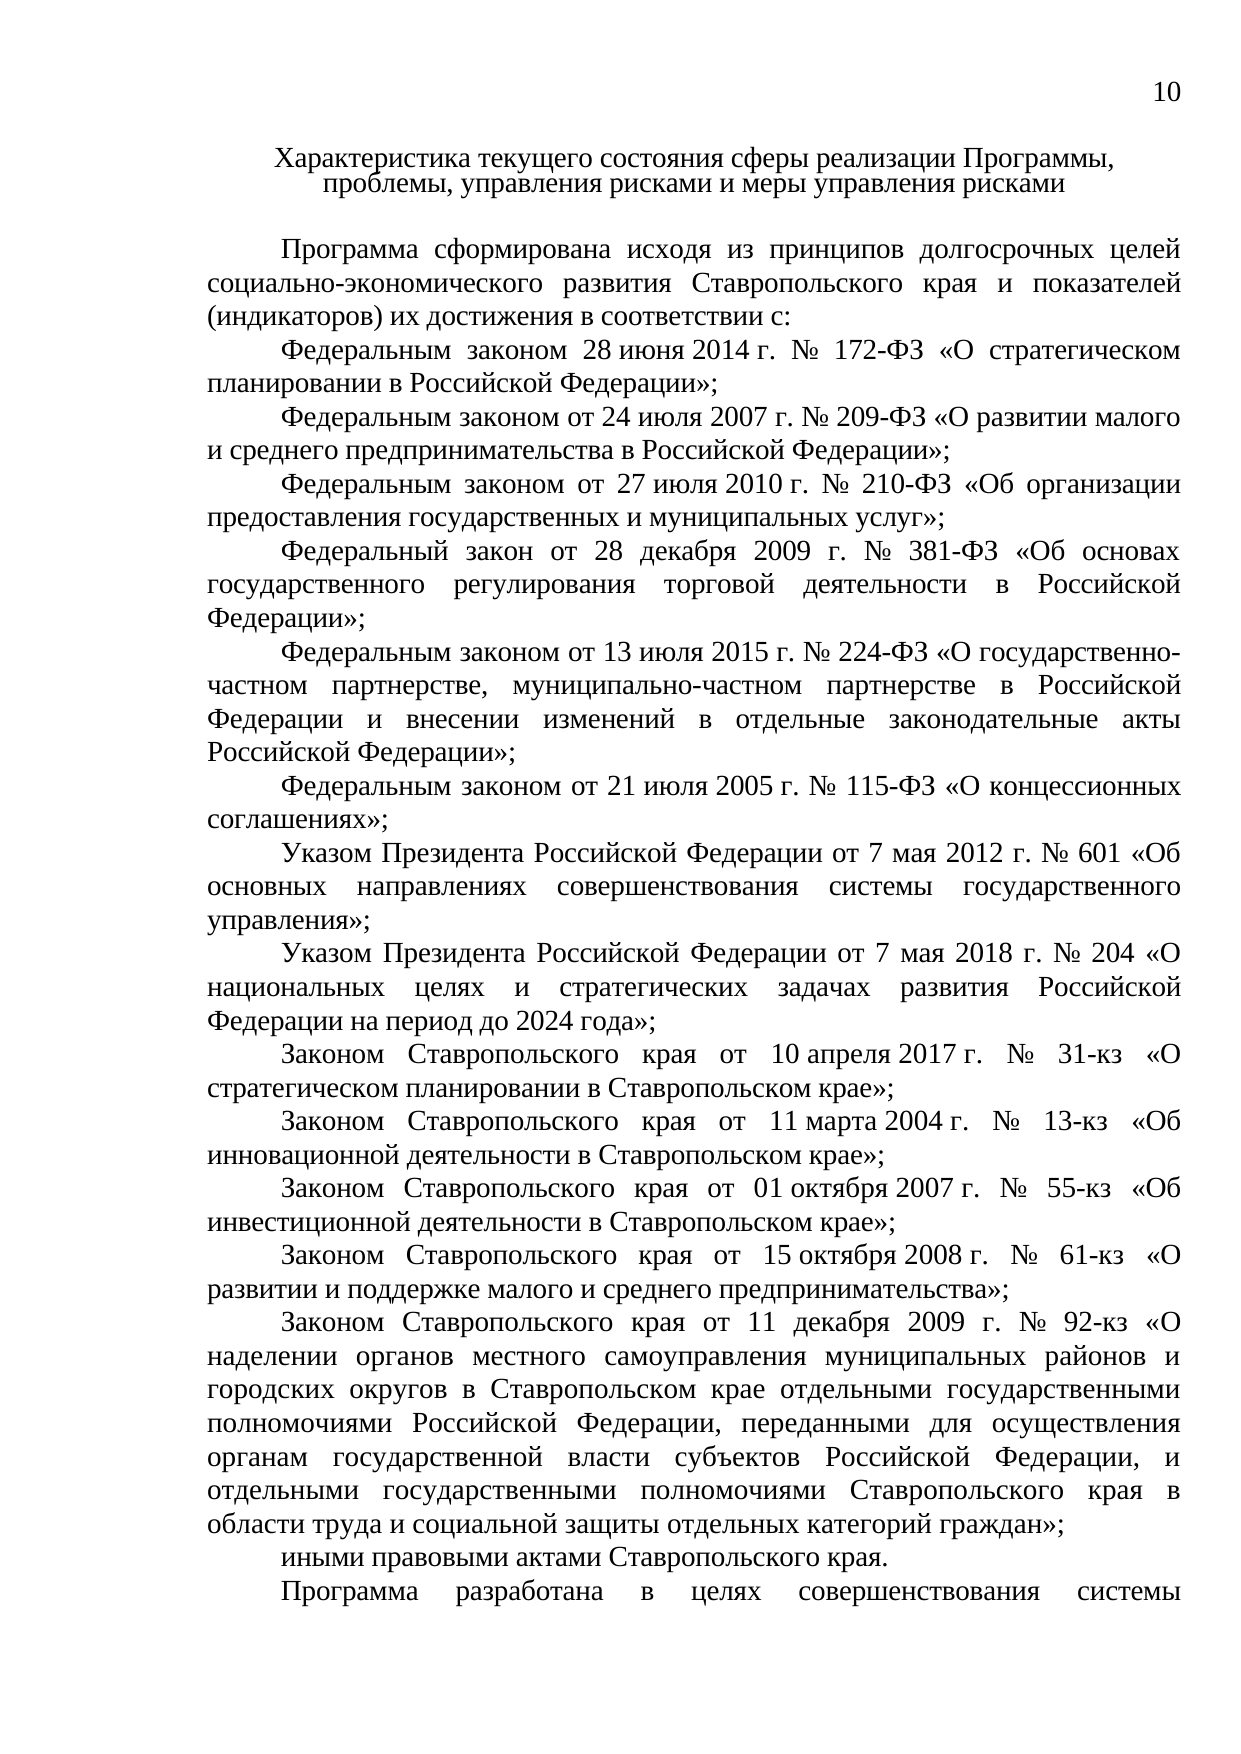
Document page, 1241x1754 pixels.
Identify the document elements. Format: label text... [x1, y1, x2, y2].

text Законом Ставропольского края от 01 октября 2007 г. № 55-кз «Об инвестиционной деятельности в Ставропольском крае»; [207, 1170, 1181, 1237]
text Законом Ставропольского края от 11 марта 2004 г. № 13-кз «Об инновационной деятельности в Ставропольском крае»; [207, 1103, 1181, 1170]
text Законом Ставропольского края от 15 октября 2008 г. № 61-кз «О развитии и поддержке малого и среднего предпринимательства»; [207, 1237, 1181, 1304]
text иными правовыми актами Ставропольского края. [207, 1539, 1181, 1573]
text проблемы, управления рисками и меры управления рисками [207, 173, 1181, 198]
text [207, 1573, 1181, 1606]
text Федеральным законом от 21 июля 2005 г. № 115-ФЗ «О концессионных соглашениях»; [207, 768, 1181, 835]
text Федеральный закон от 28 декабря 2009 г. № 381-ФЗ «Об основах государственного регулирования торговой деятельности в Российской Федерации»; [207, 533, 1181, 634]
text Характеристика текущего состояния сферы реализации Программы, [207, 148, 751, 173]
text Федеральным законом 28 июня 2014 г. № 172-ФЗ «О стратегическом планировании в Российской Федерации»; [207, 332, 1181, 399]
text Законом Ставропольского края от 11 декабря 2009 г. № 92-кз «О наделении органов местного самоуправления муниципальных районов и городских округов в Ставропольском крае отдельными государственными полномочиями Российской Федерации, переданными для осуществления органам государственной власти субъектов Российской Федерации, и отдельными государственными полномочиями Ставропольского края в области труда и социальной защиты отдельных категорий граждан»; [207, 1304, 1181, 1539]
text Характеристика текущего состояния сферы реализации Программы, [754, 148, 1181, 173]
text Федеральным законом от 27 июля 2010 г. № 210-ФЗ «Об организации предоставления государственных и муниципальных услуг»; [207, 466, 1181, 533]
text Федеральным законом от 24 июля 2007 г. № 209-ФЗ «О развитии малого и среднего предпринимательства в Российской Федерации»; [207, 399, 1181, 466]
text Федеральным законом от 13 июля 2015 г. № 224-ФЗ «О государственно-частном партнерстве, муниципально-частном партнерстве в Российской Федерации и внесении изменений в отдельные законодательные акты Российской Федерации»; [207, 634, 1181, 768]
text Законом Ставропольского края от 10 апреля 2017 г. № 31-кз «О стратегическом планировании в Ставропольском крае»; [207, 1036, 1181, 1103]
text Программа сформирована исходя из принципов долгосрочных целей социально-экономического развития Ставропольского края и показателей (индикаторов) их достижения в соответствии с: [207, 231, 1181, 332]
text Указом Президента Российской Федерации от 7 мая 2018 г. № 204 «О национальных целях и стратегических задачах развития Российской Федерации на период до 2024 года»; [207, 936, 1181, 1036]
text Указом Президента Российской Федерации от 7 мая 2012 г. № 601 «Об основных направлениях совершенствования системы государственного управления»; [207, 835, 1181, 936]
